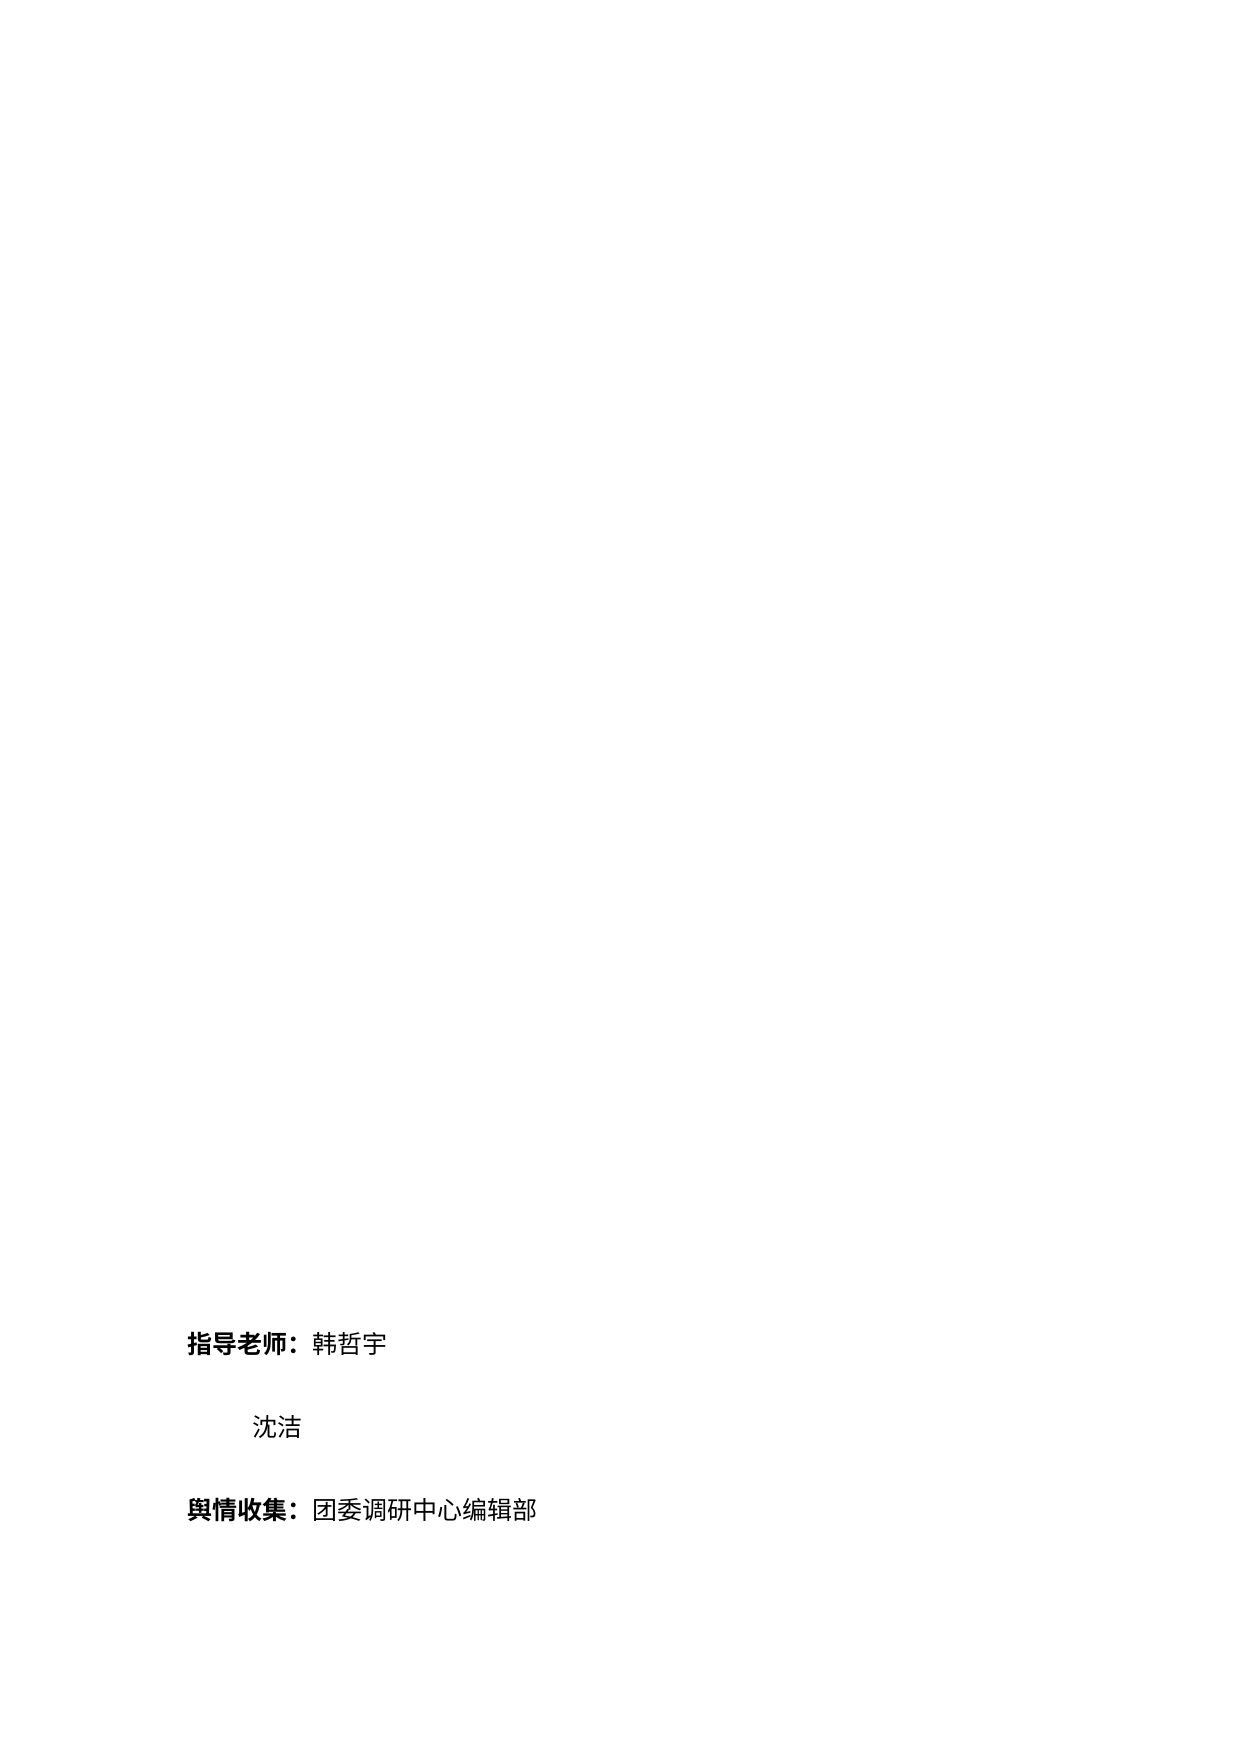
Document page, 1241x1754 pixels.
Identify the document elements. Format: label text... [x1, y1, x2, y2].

text 沈洁 [187, 1393, 1053, 1458]
text 舆情收集：团委调研中心编辑部 [187, 1476, 1053, 1541]
text 指导老师：韩哲宇 [187, 1310, 1053, 1375]
